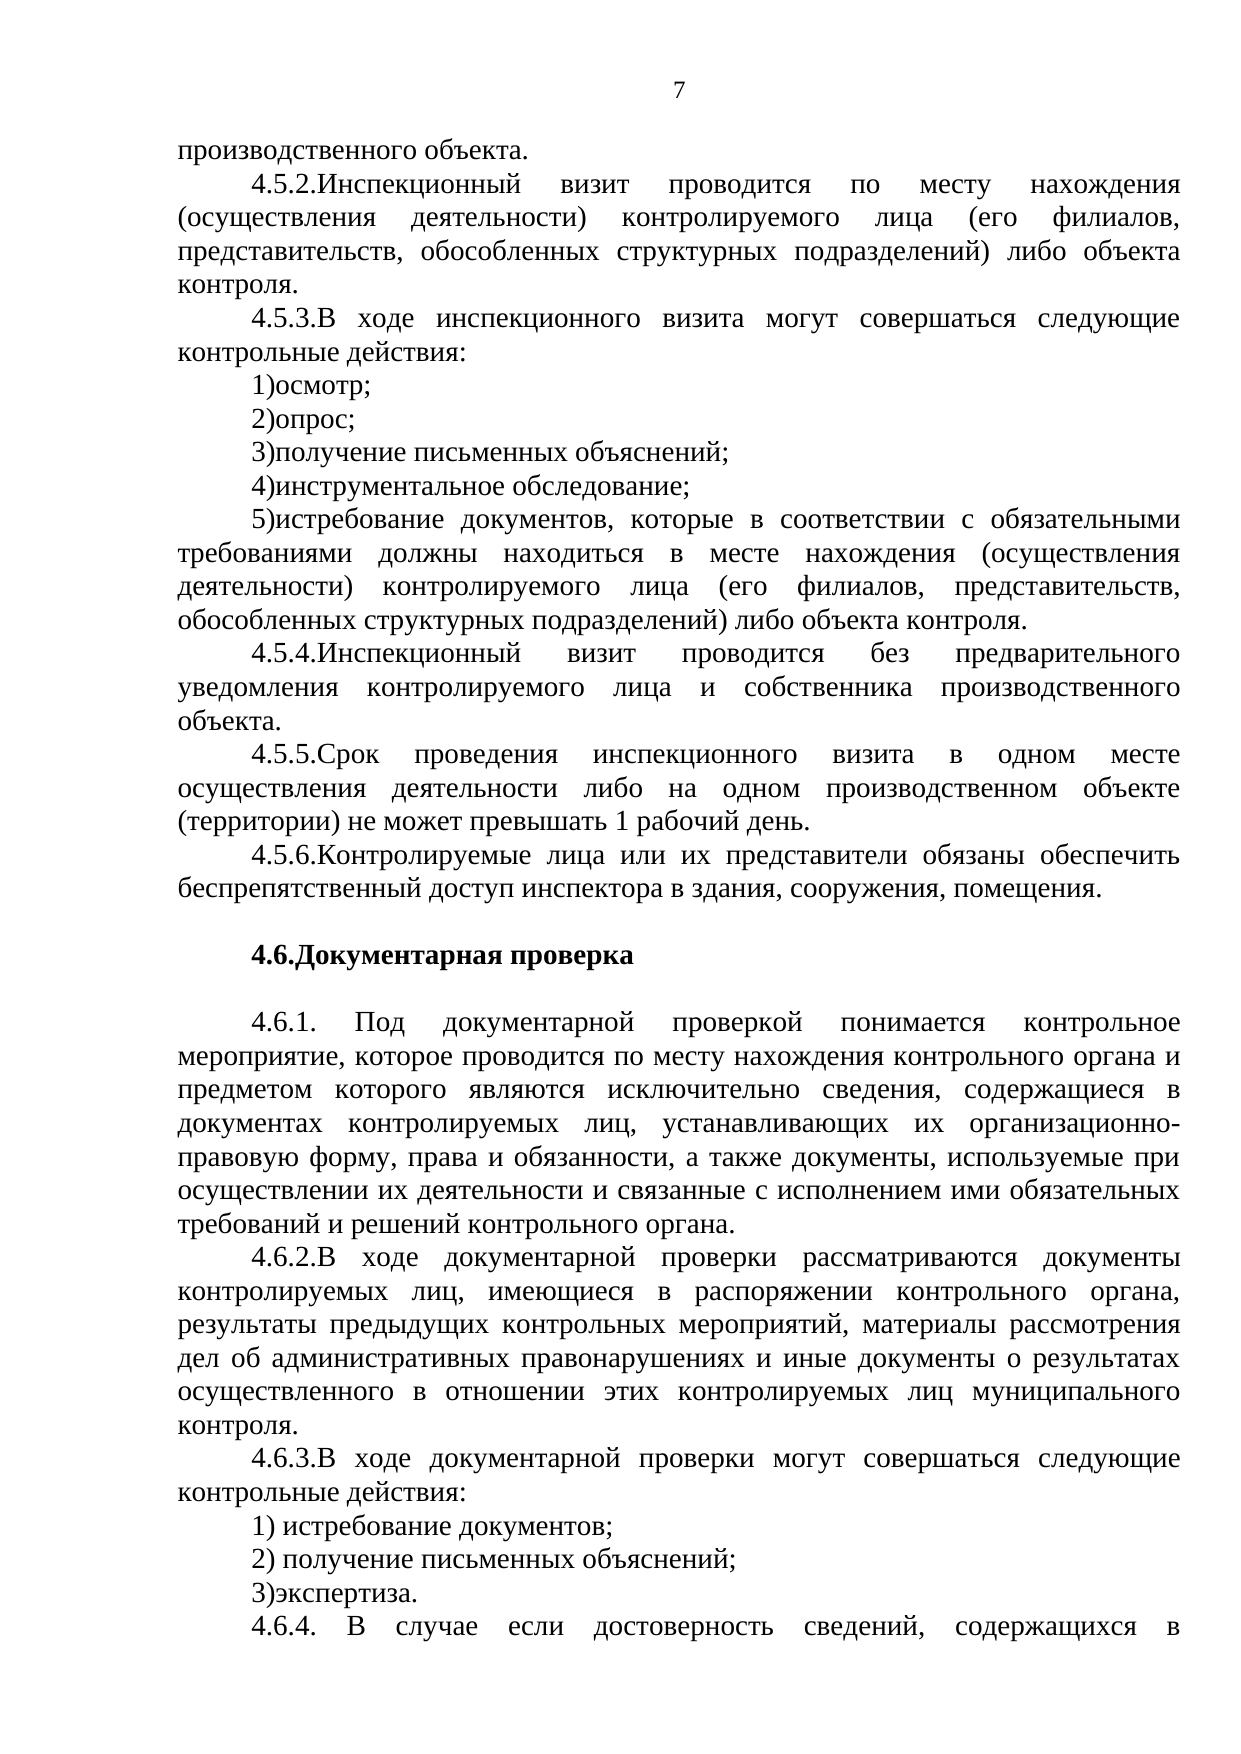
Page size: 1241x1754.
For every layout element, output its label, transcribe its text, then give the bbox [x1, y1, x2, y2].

text 4.6.2.В ходе документарной проверки рассматриваются документы контролируемых лиц, имеющиеся в распоряжении контрольного органа, результаты предыдущих контрольных мероприятий, материалы рассмотрения дел об административных правонарушениях и иные документы о результатах осуществленного в отношении этих контролируемых лиц муниципального контроля. [177, 1239, 1181, 1441]
text 4.6.Документарная проверка [177, 937, 1181, 971]
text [177, 1608, 1181, 1642]
text 4.5.5.Срок проведения инспекционного визита в одном месте осуществления деятельности либо на одном производственном объекте (территории) не может превышать 1 рабочий день. [177, 736, 1181, 837]
text 4.6.3.В ходе документарной проверки могут совершаться следующие контрольные действия: [177, 1441, 1181, 1508]
text 3)получение письменных объяснений; [177, 434, 1181, 468]
text 3)экспертиза. [177, 1575, 1181, 1608]
text 4.5.2.Инспекционный визит проводится по месту нахождения (осуществления деятельности) контролируемого лица (его филиалов, представительств, обособленных структурных подразделений) либо объекта контроля. [177, 166, 1181, 300]
text 4.5.4.Инспекционный визит проводится без предварительного уведомления контролируемого лица и собственника производственного объекта. [177, 636, 1181, 736]
text 4)инструментальное обследование; [177, 468, 1181, 501]
text 4.5.6.Контролируемые лица или их представители обязаны обеспечить беспрепятственный доступ инспектора в здания, сооружения, помещения. [177, 837, 1181, 904]
text 5)истребование документов, которые в соответствии с обязательными требованиями должны находиться в месте нахождения (осуществления деятельности) контролируемого лица (его филиалов, представительств, обособленных структурных подразделений) либо объекта контроля. [177, 501, 1181, 636]
text 4.6.1. Под документарной проверкой понимается контрольное мероприятие, которое проводится по месту нахождения контрольного органа и предметом которого являются исключительно сведения, содержащиеся в документах контролируемых лиц, устанавливающих их организационно-правовую форму, права и обязанности, а также документы, используемые при осуществлении их деятельности и связанные с исполнением ими обязательных требований и решений контрольного органа. [177, 1004, 1181, 1239]
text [177, 132, 1181, 166]
text 1)осмотр; [177, 367, 1181, 401]
text 2) получение письменных объяснений; [177, 1541, 1181, 1575]
text 4.5.3.В ходе инспекционного визита могут совершаться следующие контрольные действия: [177, 300, 1181, 367]
text 1) истребование документов; [177, 1508, 1181, 1541]
text 2)опрос; [177, 401, 1181, 434]
